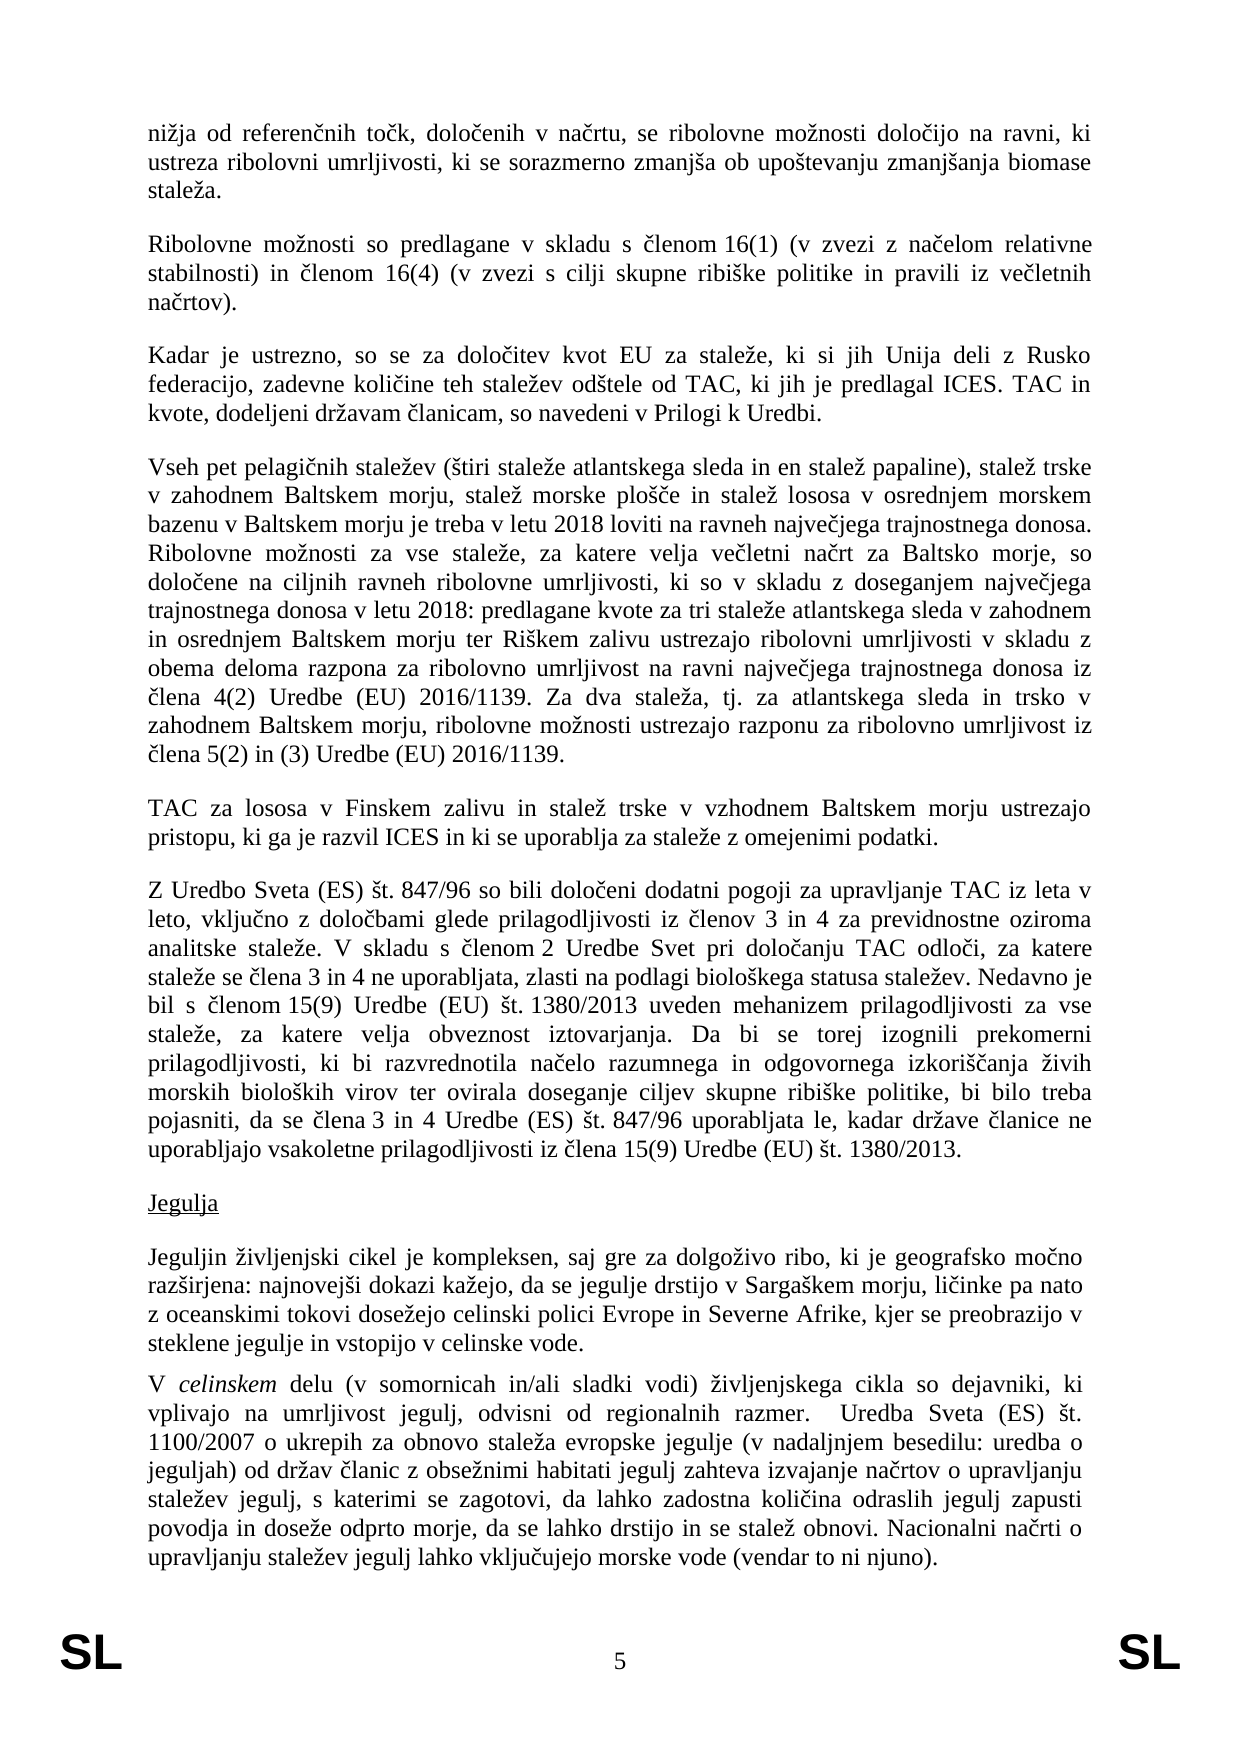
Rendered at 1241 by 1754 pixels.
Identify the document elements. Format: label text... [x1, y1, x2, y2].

text Ribolovne možnosti so predlagane v skladu s členom 16(1) (v zvezi z načelom relativne stabilnosti) in členom 16(4) (v zvezi s cilji skupne ribiške politike in pravili iz večletnih načrtov). [148, 229, 1093, 316]
text V celinskem delu (v somornicah in/ali sladki vodi) življenjskega cikla so dejavniki, ki vplivajo na umrljivost jegulj, odvisni od regionalnih razmer. Uredba Sveta (ES) št. 1100/2007 o ukrepih za obnovo staleža evropske jegulje (v nadaljnjem besedilu: uredba o jeguljah) od držav članic z obsežnimi habitati jegulj zahteva izvajanje načrtov o upravljanju staležev jegulj, s katerimi se zagotovi, da lahko zadostna količina odraslih jegulj zapusti povodja in doseže odprto morje, da se lahko drstijo in se stalež obnovi. Nacionalni načrti o upravljanju staležev jegulj lahko vključujejo morske vode (vendar to ni njuno). [148, 1369, 1084, 1571]
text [148, 118, 1093, 204]
text Jeguljin življenjski cikel je kompleksen, saj gre za dolgoživo ribo, ki je geografsko močno razširjena: najnovejši dokazi kažejo, da se jegulje drstijo v Sargaškem morju, ličinke pa nato z oceanskimi tokovi dosežejo celinski polici Evrope in Severne Afrike, kjer se preobrazijo v steklene jegulje in vstopijo v celinske vode. [148, 1242, 1084, 1357]
text Jegulja [148, 1188, 1093, 1217]
text TAC za lososa v Finskem zalivu in stalež trske v vzhodnem Baltskem morju ustrezajo pristopu, ki ga je razvil ICES in ki se uporablja za staleže z omejenimi podatki. [148, 793, 1093, 851]
text Kadar je ustrezno, so se za določitev kvot EU za staleže, ki si jih Unija deli z Rusko federacijo, zadevne količine teh staležev odštele od TAC, ki jih je predlagal ICES. TAC in kvote, dodeljeni državam članicam, so navedeni v Prilogi k Uredbi. [148, 341, 1093, 427]
text Z Uredbo Sveta (ES) št. 847/96 so bili določeni dodatni pogoji za upravljanje TAC iz leta v leto, vključno z določbami glede prilagodljivosti iz členov 3 in 4 za previdnostne oziroma analitske staleže. V skladu s členom 2 Uredbe Svet pri določanju TAC odloči, za katere staleže se člena 3 in 4 ne uporabljata, zlasti na podlagi biološkega statusa staležev. Nedavno je bil s členom 15(9) Uredbe (EU) št. 1380/2013 uveden mehanizem prilagodljivosti za vse staleže, za katere velja obveznost iztovarjanja. Da bi se torej izognili prekomerni prilagodljivosti, ki bi razvrednotila načelo razumnega in odgovornega izkoriščanja živih morskih bioloških virov ter ovirala doseganje ciljev skupne ribiške politike, bi bilo treba pojasniti, da se člena 3 in 4 Uredbe (ES) št. 847/96 uporabljata le, kadar države članice ne uporabljajo vsakoletne prilagodljivosti iz člena 15(9) Uredbe (EU) št. 1380/2013. [148, 876, 1093, 1163]
text Vseh pet pelagičnih staležev (štiri staleže atlantskega sleda in en stalež papaline), stalež trske v zahodnem Baltskem morju, stalež morske plošče in stalež lososa v osrednjem morskem bazenu v Baltskem morju je treba v letu 2018 loviti na ravneh največjega trajnostnega donosa. Ribolovne možnosti za vse staleže, za katere velja večletni načrt za Baltsko morje, so določene na ciljnih ravneh ribolovne umrljivosti, ki so v skladu z doseganjem največjega trajnostnega donosa v letu 2018: predlagane kvote za tri staleže atlantskega sleda v zahodnem in osrednjem Baltskem morju ter Riškem zalivu ustrezajo ribolovni umrljivosti v skladu z obema deloma razpona za ribolovno umrljivost na ravni največjega trajnostnega donosa iz člena 4(2) Uredbe (EU) 2016/1139. Za dva staleža, tj. za atlantskega sleda in trsko v zahodnem Baltskem morju, ribolovne možnosti ustrezajo razponu za ribolovno umrljivost iz člena 5(2) in (3) Uredbe (EU) 2016/1139. [148, 452, 1093, 768]
